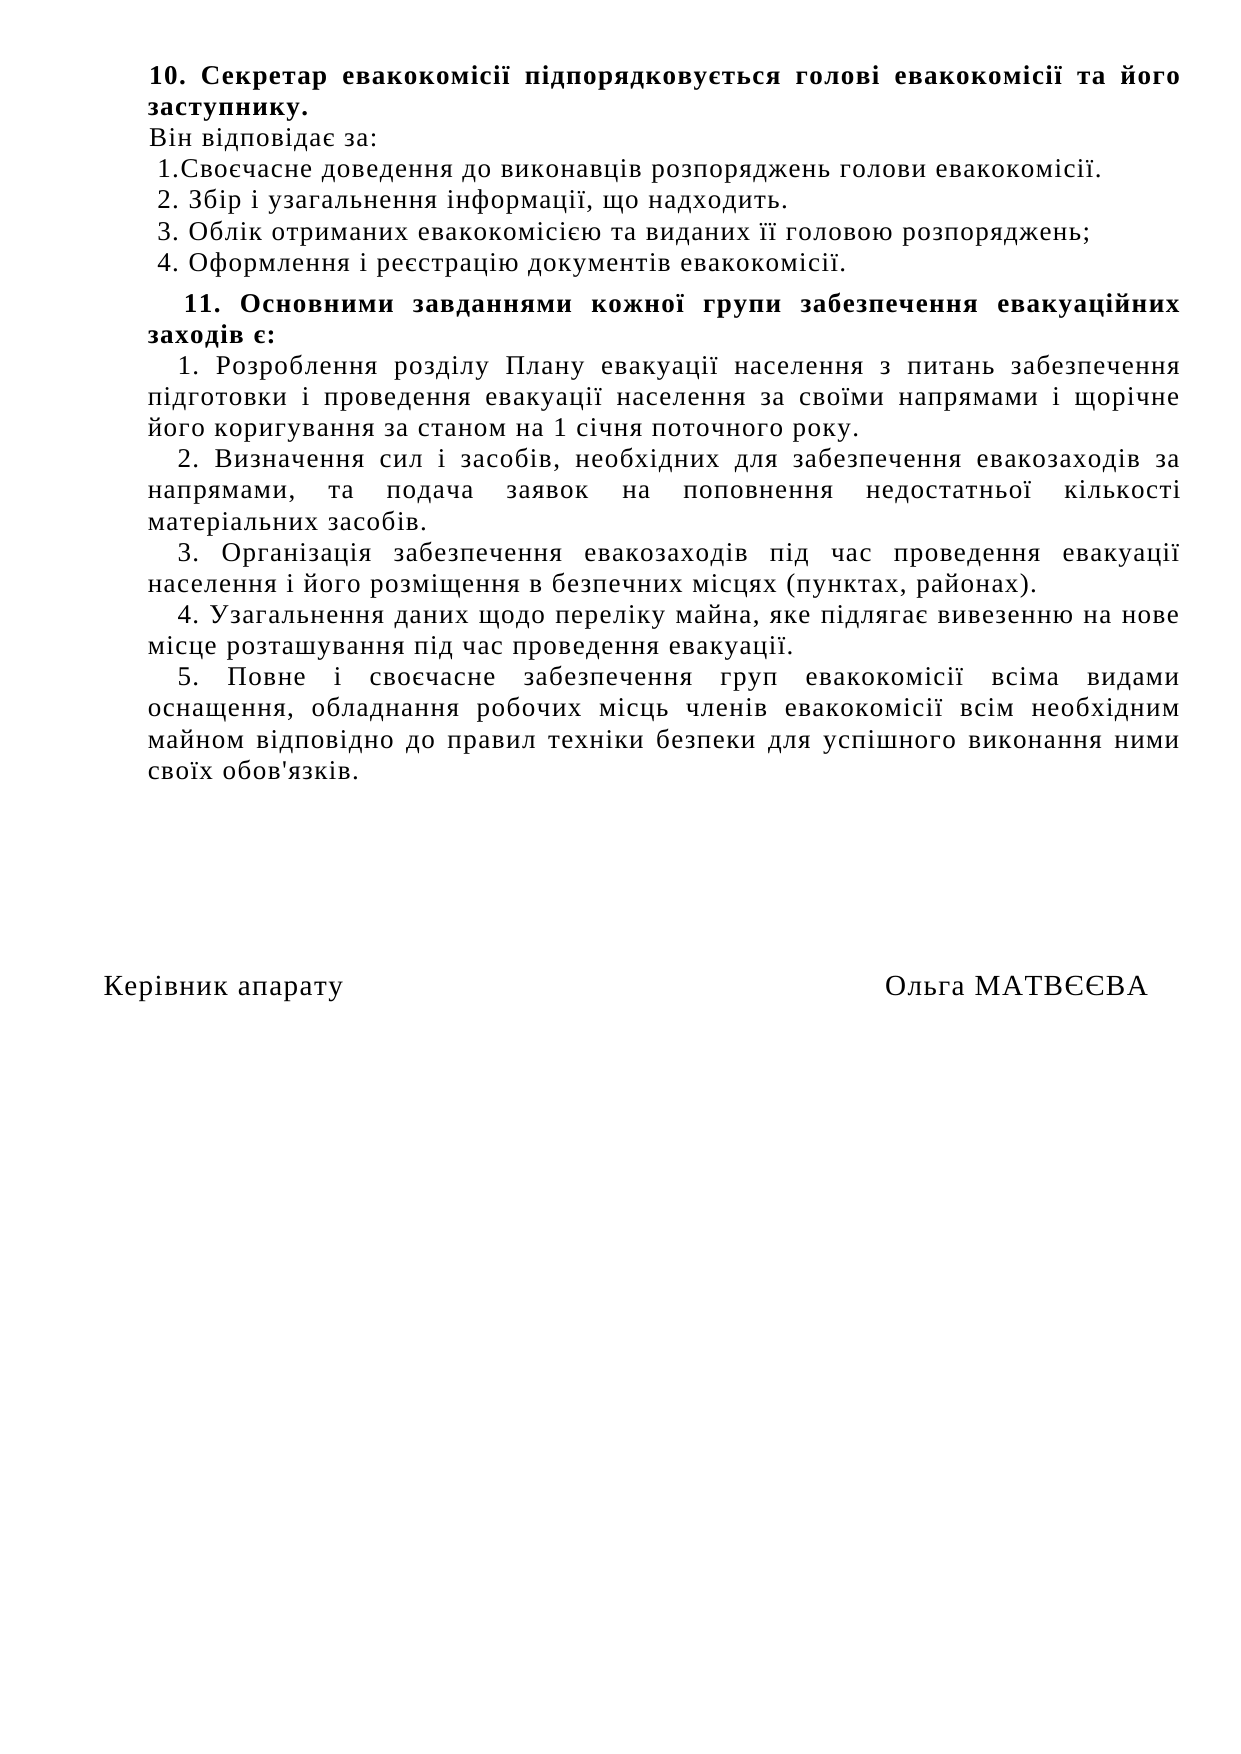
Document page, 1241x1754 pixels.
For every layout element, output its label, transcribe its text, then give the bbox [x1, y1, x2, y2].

text 2. Збір і узагальнення інформації, що надходить. [148, 184, 1181, 215]
text 3. Організація забезпечення евакозаходів під час проведення евакуації населення і його розміщення в безпечних місцях (пунктах, районах). [148, 536, 1181, 598]
text 4. Узагальнення даних щодо переліку майна, яке підлягає вивезенню на нове місце розташування під час проведення евакуації. [148, 598, 1181, 660]
text 5. Повне і своєчасне забезпечення груп евакокомісії всіма видами оснащення, обладнання робочих місць членів евакокомісії всім необхідним майном відповідно до правил техніки безпеки для успішного виконання ними своїх обов'язків. [148, 660, 1181, 785]
text Він відповідає за: [148, 121, 1181, 152]
text 1. Розроблення розділу Плану евакуації населення з питань забезпечення підготовки і проведення евакуації населення за своїми напрямами і щорічне його коригування за станом на 1 січня поточного року. [148, 349, 1181, 442]
text Керівник апарату Ольга МАТВЄЄВА [103, 971, 1181, 1002]
text 4. Оформлення і реєстрацію документів евакокомісії. [148, 246, 1181, 277]
text 3. Облік отриманих евакокомісією та виданих її головою розпоряджень; [148, 215, 1181, 246]
text 1.Своєчасне доведення до виконавців розпоряджень голови евакокомісії. [148, 152, 1181, 184]
text 11. Основними завданнями кожної групи забезпечення евакуаційних заходів є: [148, 287, 1181, 349]
text 2. Визначення сил і засобів, необхідних для забезпечення евакозаходів за напрямами, та подача заявок на поповнення недостатньої кількості матеріальних засобів. [148, 442, 1181, 536]
text 10. Секретар евакокомісії підпорядковується голові евакокомісії та його заступнику. [148, 59, 1181, 121]
